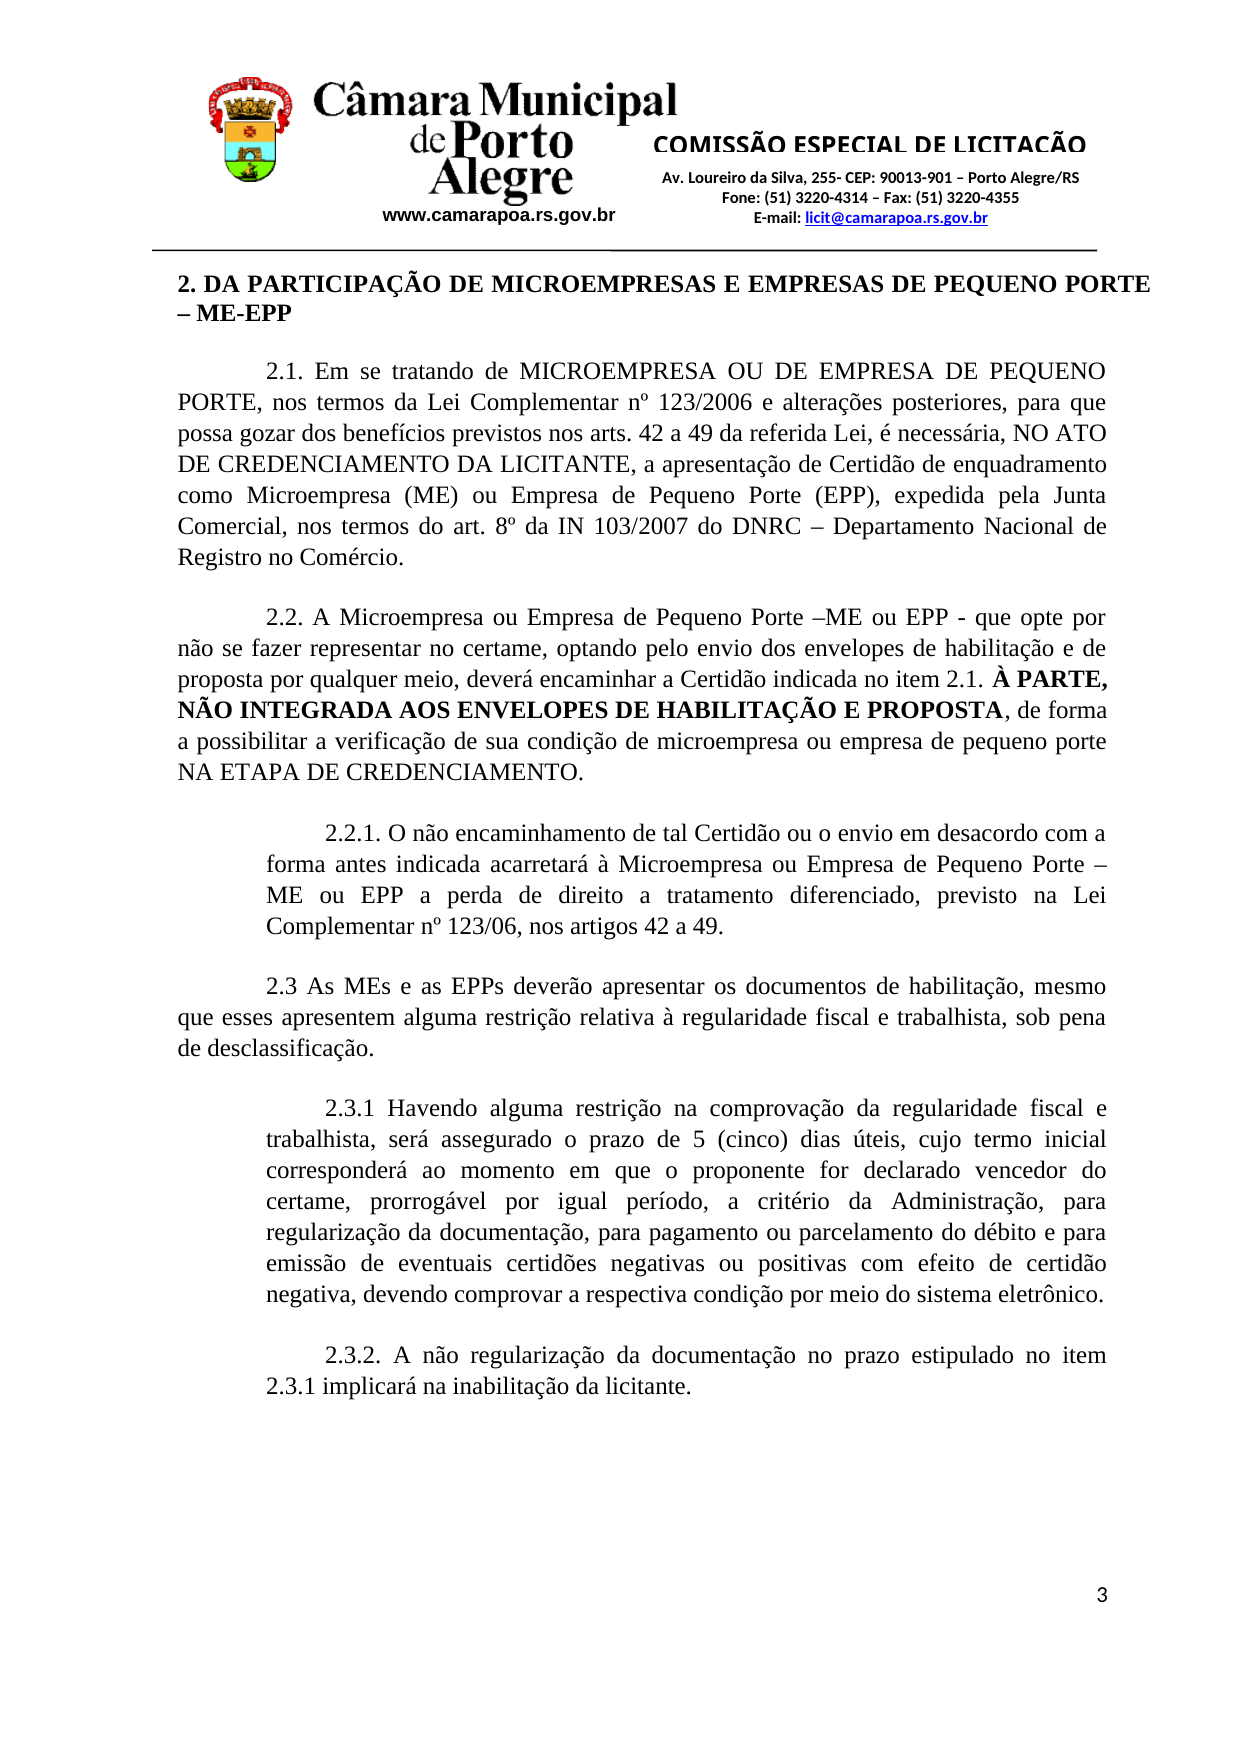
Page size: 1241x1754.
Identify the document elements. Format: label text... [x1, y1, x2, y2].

picture [208, 77, 678, 206]
text 2.1. Em se tratando de MICROEMPRESA OU DE EMPRESA DE PEQUENO PORTE, nos termos da Lei Complementar nº 123/2006 e alterações posteriores, para que possa gozar dos benefícios previstos nos arts. 42 a 49 da referida Lei, é necessária, NO ATO DE CREDENCIAMENTO DA LICITANTE, a apresentação de Certidão de enquadramento como Microempresa (ME) ou Empresa de Pequeno Porte (EPP), expedida pela Junta Comercial, nos termos do art. 8º da IN 103/2007 do DNRC – Departamento Nacional de Registro no Comércio. [177, 356, 1108, 571]
text 2.3.2. A não regularização da documentação no prazo estipulado no item 2.3.1 implicará na inabilitação da licitante. [266, 1340, 1108, 1399]
text 2.2.1. O não encaminhamento de tal Certidão ou o envio em desacordo com a forma antes indicada acarretará à Microempresa ou Empresa de Pequeno Porte –ME ou EPP a perda de direito a tratamento diferenciado, previsto na Lei Complementar nº 123/06, nos artigos 42 a 49. [266, 818, 1107, 939]
picture [673, 139, 678, 151]
text 2.3 As MEs e as EPPs deverão apresentar os documentos de habilitação, mesmo que esses apresentem alguma restrição relativa à regularidade fiscal e trabalhista, sob pena de desclassificação. [177, 971, 1107, 1062]
text 2. DA PARTICIPAÇÃO DE MICROEMPRESAS E EMPRESAS DE PEQUENO PORTE – ME-EPP [177, 269, 1152, 327]
text 2.3.1 Havendo alguma restrição na comprovação da regularidade fiscal e trabalhista, será assegurado o prazo de 5 (cinco) dias úteis, cujo termo inicial corresponderá ao momento em que o proponente for declarado vencedor do certame, prorrogável por igual período, a critério da Administração, para regularização da documentação, para pagamento ou parcelamento do débito e para emissão de eventuais certidões negativas ou positivas com efeito de certidão negativa, devendo comprovar a respectiva condição por meio do sistema eletrônico. [266, 1093, 1107, 1308]
text 2.2. A Microempresa ou Empresa de Pequeno Porte –ME ou EPP - que opte por não se fazer representar no certame, optando pelo envio dos envelopes de habilitação e de proposta por qualquer meio, deverá encaminhar a Certidão indicada no item 2.1. À PARTE, NÃO INTEGRADA AOS ENVELOPES DE HABILITAÇÃO E PROPOSTA, de forma a possibilitar a verificação de sua condição de microempresa ou empresa de pequeno porte NA ETAPA DE CREDENCIAMENTO. [177, 602, 1108, 786]
